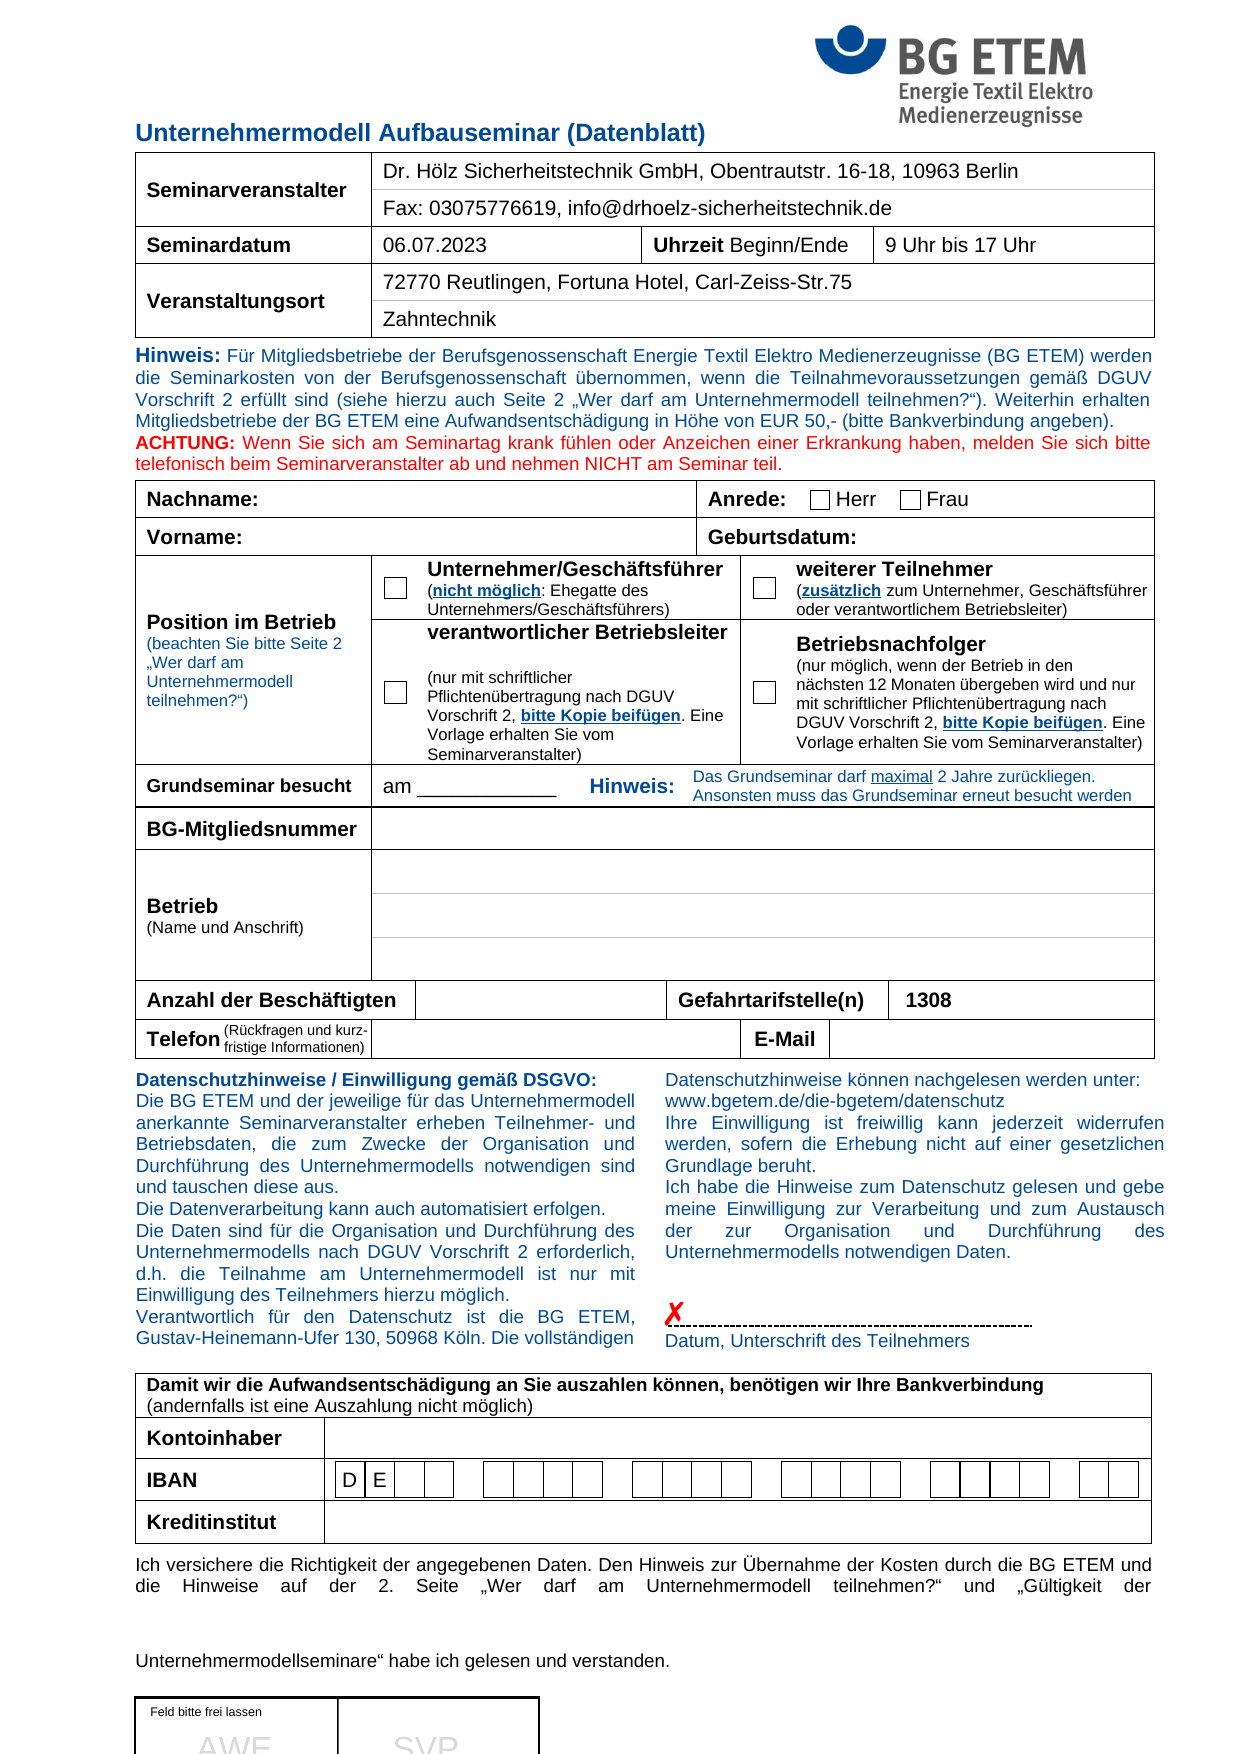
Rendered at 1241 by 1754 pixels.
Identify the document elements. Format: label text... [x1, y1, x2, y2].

table_cell Position im Betrieb (beachten Sie bitte Seite 2 „Wer darf am Unternehmermodell teilnehmen?“) [136, 556, 371, 763]
table_cell verantwortlicher Betriebsleiter (nur mit schriftlicher Pflichtenübertragung nach DGUV Vorschrift 2, bitte Kopie beifügen. Eine Vorlage erhalten Sie vom Seminarveranstalter) [416, 620, 740, 763]
table_header Datenschutzhinweise / Einwilligung gemäß DSGVO: Die BG ETEM und der jeweilige für das Unternehmermodell anerkannte Seminarveranstalter erheben Teilnehmer- und Betriebsdaten, die zum Zwecke der Organisation und Durchführung des Unternehmermodells notwendigen sind und tauschen diese aus. Die Datenverarbeitung kann auch automatisiert erfolgen. Die Daten sind für die Organisation und Durchführung des Unternehmermodells nach DGUV Vorschrift 2 erforderlich, d.h. die Teilnahme am Unternehmermodell ist nur mit Einwilligung des Teilnehmers hierzu möglich. Verantwortlich für den Datenschutz ist die BG ETEM, Gustav-Heinemann-Ufer 130, 50968 Köln. Die vollständigen Datenschutzhinweise können nachgelesen werden unter: www.bgetem.de/die-bgetem/datenschutz Ihre Einwilligung ist freiwillig kann jederzeit widerrufen werden, sofern die Erhebung nicht auf einer gesetzlichen Grundlage beruht. Ich habe die Hinweise zum Datenschutz gelesen und gebe meine Einwilligung zur Verarbeitung und zum Austausch der zur Organisation und Durchführung des Unternehmermodells notwendigen Daten. Datum, Unterschrift des Teilnehmers [665, 1069, 1176, 1351]
table_cell [741, 620, 785, 763]
table_cell Telefon [136, 1020, 224, 1058]
table_cell Unternehmer/Geschäftsführer (nicht möglich: Ehegatte des Unternehmers/Geschäftsführers) [416, 556, 740, 619]
table_cell Kontoinhaber [136, 1418, 324, 1458]
text Ich versichere die Richtigkeit der angegebenen Daten. Den Hinweis zur Übernahme der Kosten durch die BG ETEM und die Hinweise auf der 2. Seite „Wer darf am Unternehmermodell teilnehmen?“ und „Gültigkeit der Unternehmermodellseminare“ habe ich gelesen und verstanden. [135, 1554, 1152, 1683]
table_cell Uhrzeit Beginn/Ende [642, 227, 873, 263]
table_cell [741, 556, 785, 619]
table_cell Das Grundseminar darf maximal 2 Jahre zurückliegen. Ansonsten muss das Grundseminar erneut besucht werden [681, 765, 1154, 806]
table_cell [372, 938, 1154, 980]
table_header Anrede: Herr Frau [697, 481, 1154, 517]
table_cell 9 Uhr bis 17 Uhr [874, 227, 1154, 263]
text Unternehmermodell Aufbauseminar (Datenblatt) [135, 118, 1152, 147]
table_cell Seminardatum [136, 227, 371, 263]
table_cell 72770 Reutlingen, Fortuna Hotel, Carl-Zeiss-Str.75 [372, 264, 1154, 300]
table_cell weiterer Teilnehmer (zusätzlich zum Unternehmer, Geschäftsführer oder verantwortlichem Betriebsleiter) [785, 556, 1154, 619]
table_header Dr. Hölz Sicherheitstechnik GmbH, Obentrautstr. 16-18, 10963 Berlin [372, 153, 1154, 189]
table_cell 1308 [889, 981, 1154, 1019]
table_cell Zahntechnik [372, 301, 1154, 337]
table_cell [325, 1418, 1151, 1458]
table_cell Betriebsnachfolger (nur möglich, wenn der Betrieb in den nächsten 12 Monaten übergeben wird und nur mit schriftlicher Pflichtenübertragung nach DGUV Vorschrift 2, bitte Kopie beifügen. Eine Vorlage erhalten Sie vom Seminarveranstalter) [785, 620, 1154, 763]
table_header Nachname: [136, 481, 696, 517]
table_cell Fax: 03075776619, info@drhoelz-sicherheitstechnik.de [372, 190, 1154, 226]
table_cell [372, 808, 1154, 849]
table_header Seminarveranstalter [136, 153, 371, 226]
table_cell Hinweis: [578, 765, 681, 806]
table_cell [372, 1020, 740, 1058]
table_cell 06.07.2023 [372, 227, 641, 263]
table_cell [372, 620, 416, 763]
text ACHTUNG: Wenn Sie sich am Seminartag krank fühlen oder Anzeichen einer Erkrankung haben, melden Sie sich bitte telefonisch beim Seminarveranstalter ab und nehmen NICHT am Seminar teil. [135, 432, 1152, 475]
table_cell Grundseminar besucht [136, 765, 371, 806]
table_cell BG-Mitgliedsnummer [136, 808, 371, 849]
table_header Damit wir die Aufwandsentschädigung an Sie auszahlen können, benötigen wir Ihre Bankverbindung (andernfalls ist eine Auszahlung nicht möglich) [136, 1374, 1151, 1417]
table_cell [325, 1459, 1151, 1500]
text Hinweis: Für Mitgliedsbetriebe der Berufsgenossenschaft Energie Textil Elektro Medienerzeugnisse (BG ETEM) werden die Seminarkosten von der Berufsgenossenschaft übernommen, wenn die Teilnahmevoraussetzungen gemäß DGUV Vorschrift 2 erfüllt sind (siehe hierzu auch Seite 2 „Wer darf am Unternehmermodell teilnehmen?“). Weiterhin erhalten Mitgliedsbetriebe der BG ETEM eine Aufwandsentschädigung in Höhe von EUR 50,- (bitte Bankverbindung angeben). [135, 343, 1152, 432]
table_cell [372, 556, 416, 619]
table_cell [372, 894, 1154, 937]
table_cell Geburtsdatum: [697, 518, 1154, 555]
table_cell [325, 1501, 1151, 1543]
table_cell [372, 850, 1154, 893]
table_cell am ____________ [372, 765, 578, 806]
table_cell E-Mail [741, 1020, 829, 1058]
table_cell [830, 1020, 1154, 1058]
picture [812, 21, 1096, 130]
table_cell Kreditinstitut [136, 1501, 324, 1543]
table_header Datenschutzhinweise / Einwilligung gemäß DSGVO: Die BG ETEM und der jeweilige für das Unternehmermodell anerkannte Seminarveranstalter erheben Teilnehmer- und Betriebsdaten, die zum Zwecke der Organisation und Durchführung des Unternehmermodells notwendigen sind und tauschen diese aus. Die Datenverarbeitung kann auch automatisiert erfolgen. Die Daten sind für die Organisation und Durchführung des Unternehmermodells nach DGUV Vorschrift 2 erforderlich, d.h. die Teilnahme am Unternehmermodell ist nur mit Einwilligung des Teilnehmers hierzu möglich. Verantwortlich für den Datenschutz ist die BG ETEM, Gustav-Heinemann-Ufer 130, 50968 Köln. Die vollständigen Datenschutzhinweise können nachgelesen werden unter: www.bgetem.de/die-bgetem/datenschutz Ihre Einwilligung ist freiwillig kann jederzeit widerrufen werden, sofern die Erhebung nicht auf einer gesetzlichen Grundlage beruht. Ich habe die Hinweise zum Datenschutz gelesen und gebe meine Einwilligung zur Verarbeitung und zum Austausch der zur Organisation und Durchführung des Unternehmermodells notwendigen Daten. Datum, Unterschrift des Teilnehmers [135, 1069, 644, 1363]
table_cell Veranstaltungsort [136, 264, 371, 337]
table_cell (Rückfragen und kurz-fristige Informationen) [224, 1020, 371, 1058]
table_cell Gefahrtarifstelle(n) [667, 981, 888, 1019]
table_cell IBAN [136, 1459, 324, 1500]
table_cell Anzahl der Beschäftigten [136, 981, 415, 1019]
table_cell Betrieb (Name und Anschrift) [136, 850, 371, 980]
table_cell [416, 981, 666, 1019]
table_cell Vorname: [136, 518, 696, 555]
